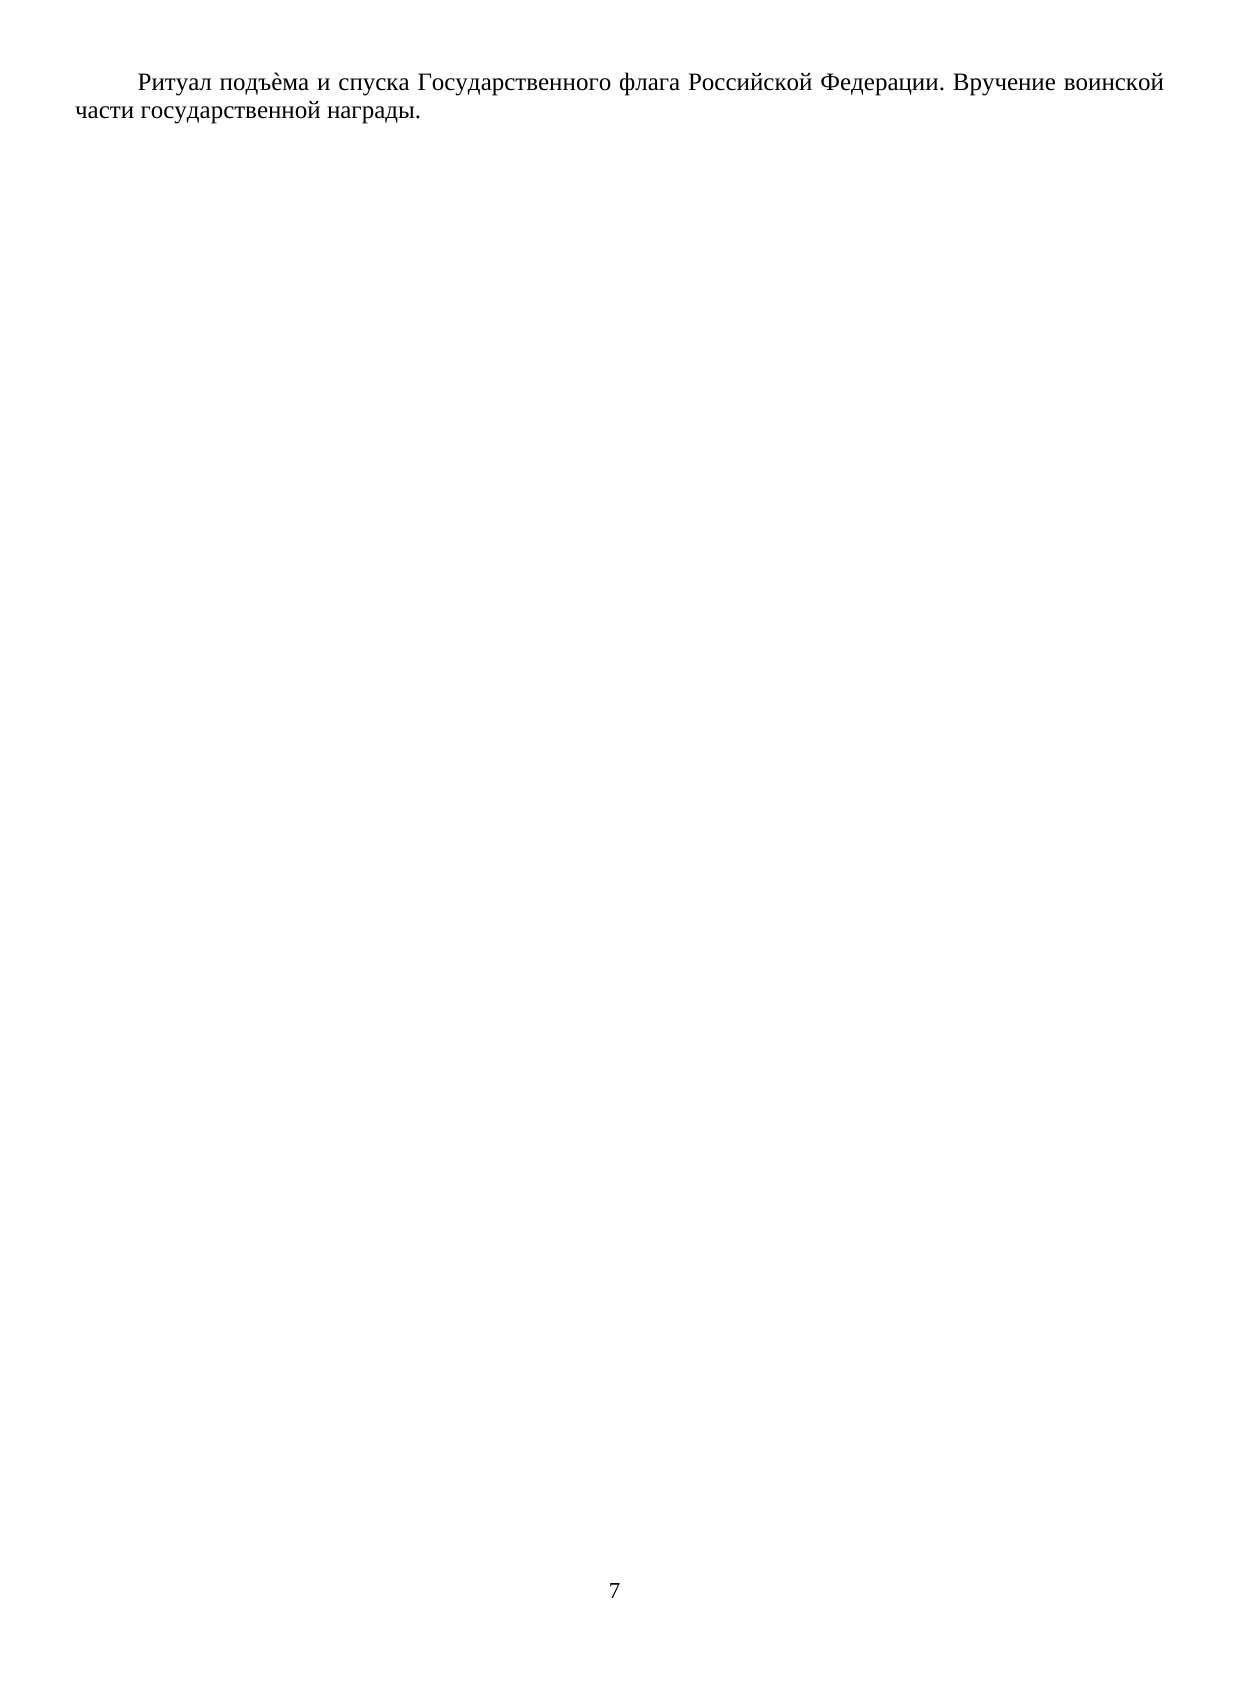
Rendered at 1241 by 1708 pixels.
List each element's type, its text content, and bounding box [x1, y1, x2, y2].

text Ритуал подъѐма и спуска Государственного флага Российской Федерации. Вручение воинской части государственной награды. [75, 67, 1165, 124]
